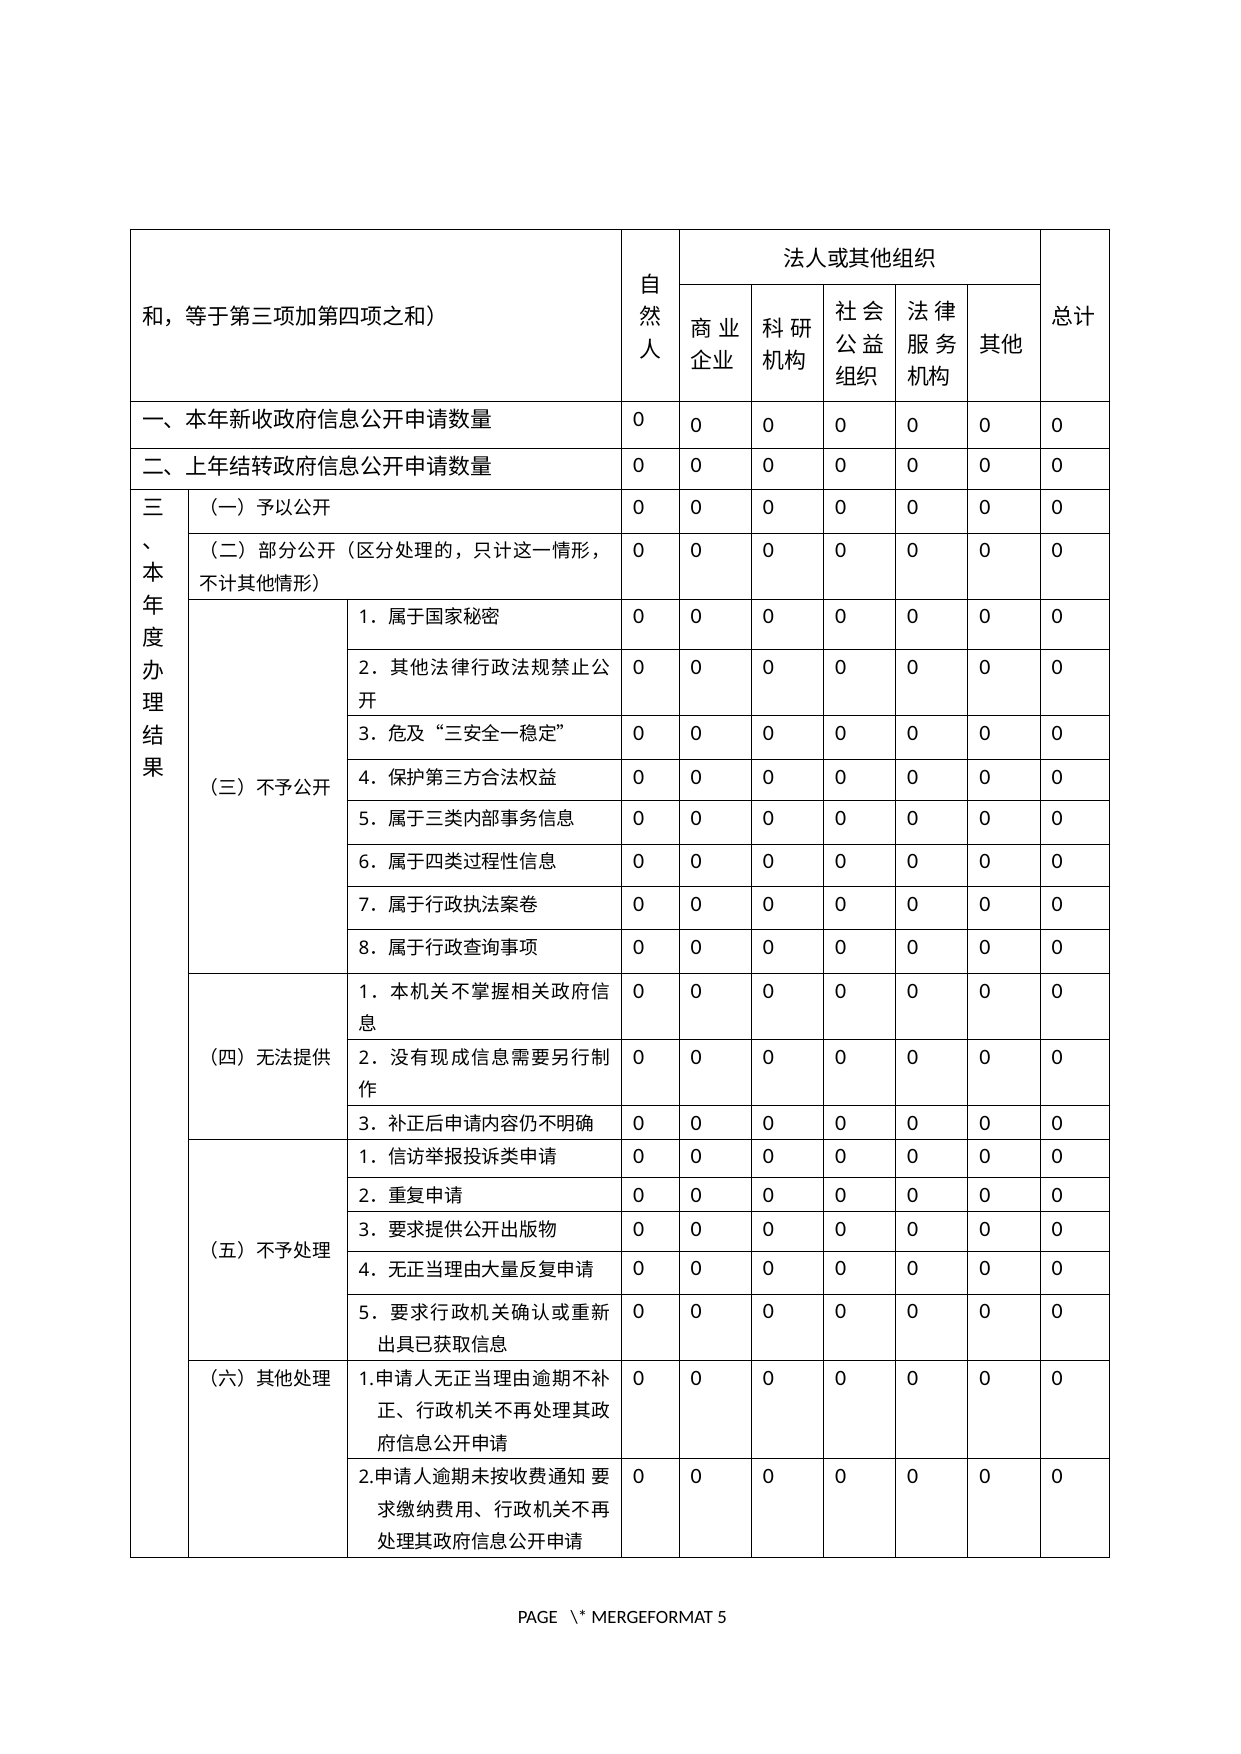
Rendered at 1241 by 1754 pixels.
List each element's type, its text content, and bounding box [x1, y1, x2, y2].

table_cell 0 [622, 1212, 679, 1251]
table_cell 0 [824, 402, 895, 447]
table_cell 0 [752, 760, 823, 800]
table_cell 0 [680, 650, 751, 715]
table_cell 0 [622, 801, 679, 843]
table_cell 0 [680, 402, 751, 447]
table_cell 0 [968, 1252, 1040, 1294]
table_cell 0 [824, 801, 895, 843]
table_cell 8．属于行政查询事项 [348, 930, 621, 973]
table_cell 0 [1041, 1178, 1109, 1211]
table_cell 0 [622, 600, 679, 649]
table_cell 0 [1041, 402, 1109, 447]
table_cell （一）予以公开 [189, 490, 621, 532]
table_cell 0 [1041, 716, 1109, 759]
table_cell 0 [622, 716, 679, 759]
table_cell 0 [824, 887, 895, 929]
table_cell 0 [680, 1361, 751, 1458]
table_cell 0 [752, 1252, 823, 1294]
table_cell 0 [896, 1295, 967, 1360]
table_cell 0 [896, 1361, 967, 1458]
table_cell （三）不予公开 [189, 600, 347, 973]
table_cell 0 [968, 845, 1040, 886]
table_cell 0 [622, 449, 679, 489]
table_cell 0 [680, 1212, 751, 1251]
table_cell 0 [968, 887, 1040, 929]
table_cell 0 [896, 1106, 967, 1138]
table_cell 0 [1041, 887, 1109, 929]
table_cell 0 [824, 1040, 895, 1105]
table_cell 0 [752, 534, 823, 598]
table_cell 0 [622, 1361, 679, 1458]
table_cell 其他 [968, 285, 1040, 401]
table_cell 0 [622, 1459, 679, 1557]
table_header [131, 230, 621, 401]
table_cell 0 [896, 760, 967, 800]
table_cell 0 [1041, 449, 1109, 489]
table_cell 0 [622, 845, 679, 886]
table_cell 0 [622, 1106, 679, 1138]
table_cell 2.申请人逾期未按收费通知 要求缴纳费用、行政机关不再处理其政府信息公开申请 [348, 1459, 621, 1557]
table_cell 0 [752, 716, 823, 759]
table_cell 0 [968, 650, 1040, 715]
table_cell 0 [824, 534, 895, 598]
table_cell 0 [824, 650, 895, 715]
table_cell 0 [622, 1040, 679, 1105]
table_cell 0 [968, 1361, 1040, 1458]
table_cell 0 [824, 716, 895, 759]
table_cell 0 [968, 801, 1040, 843]
table_cell 0 [1041, 600, 1109, 649]
table_cell （五）不予处理 [189, 1140, 347, 1360]
table_cell 0 [680, 600, 751, 649]
table_cell 0 [824, 760, 895, 800]
table_cell 0 [622, 490, 679, 532]
table_cell 0 [752, 402, 823, 447]
table_cell 0 [896, 1212, 967, 1251]
table_cell 1．属于国家秘密 [348, 600, 621, 649]
table_cell 0 [752, 974, 823, 1039]
table_cell 0 [752, 1212, 823, 1251]
table_cell 0 [896, 716, 967, 759]
table_cell 0 [1041, 974, 1109, 1039]
table_cell 0 [968, 760, 1040, 800]
table_cell 0 [824, 1106, 895, 1138]
table_cell 0 [968, 534, 1040, 598]
table_cell 0 [824, 1140, 895, 1177]
table_cell 3．要求提供公开出版物 [348, 1212, 621, 1251]
table_cell 商业企业 [680, 285, 751, 401]
table_cell 2．重复申请 [348, 1178, 621, 1211]
table_cell 0 [680, 801, 751, 843]
table_cell 0 [1041, 1040, 1109, 1105]
table_cell 二、上年结转政府信息公开申请数量 [131, 449, 621, 489]
table_cell 0 [896, 974, 967, 1039]
table_cell 三、本年度办理结果 [131, 490, 188, 1557]
table_cell 3．危及“三安全一稳定” [348, 716, 621, 759]
table_cell 4．保护第三方合法权益 [348, 760, 621, 800]
table_cell 0 [896, 449, 967, 489]
table_cell 0 [1041, 760, 1109, 800]
table_cell 0 [752, 1106, 823, 1138]
table_cell 0 [680, 760, 751, 800]
table_cell 1．本机关不掌握相关政府信息 [348, 974, 621, 1039]
table_cell 0 [622, 1252, 679, 1294]
table_cell 0 [1041, 1295, 1109, 1360]
table_cell 0 [824, 1459, 895, 1557]
table_cell 0 [1041, 930, 1109, 973]
table_cell （六）其他处理 [189, 1361, 347, 1557]
table_cell 0 [1041, 650, 1109, 715]
table_cell 0 [752, 490, 823, 532]
table_cell 0 [752, 449, 823, 489]
table_cell 0 [752, 801, 823, 843]
table_cell 0 [968, 490, 1040, 532]
table_cell 5．属于三类内部事务信息 [348, 801, 621, 843]
table_cell 0 [896, 1040, 967, 1105]
table_cell 0 [968, 930, 1040, 973]
table_cell 4．无正当理由大量反复申请 [348, 1252, 621, 1294]
table_cell 0 [680, 534, 751, 598]
table_cell 法律服务机构 [896, 285, 967, 401]
table_cell 0 [896, 930, 967, 973]
table_cell 0 [752, 887, 823, 929]
table_cell 0 [896, 600, 967, 649]
table_cell 0 [1041, 845, 1109, 886]
table_cell 0 [752, 1361, 823, 1458]
table_cell 0 [752, 1140, 823, 1177]
table_cell 0 [824, 1212, 895, 1251]
table_cell 0 [622, 1295, 679, 1360]
table_cell 0 [1041, 801, 1109, 843]
table_cell 总计 [1041, 230, 1109, 401]
table_cell 0 [680, 845, 751, 886]
table_cell 0 [752, 930, 823, 973]
table_cell 0 [824, 845, 895, 886]
table_cell 0 [824, 449, 895, 489]
table_cell 社会公益组织 [824, 285, 895, 401]
table_cell 5．要求行政机关确认或重新出具已获取信息 [348, 1295, 621, 1360]
table_cell 0 [824, 974, 895, 1039]
table_cell 0 [968, 716, 1040, 759]
table_cell 一、本年新收政府信息公开申请数量 [131, 402, 621, 447]
table_cell 0 [968, 1040, 1040, 1105]
table_cell 0 [824, 490, 895, 532]
table_cell 0 [896, 534, 967, 598]
table_cell 0 [824, 1361, 895, 1458]
table_cell 0 [622, 1140, 679, 1177]
table_cell 0 [968, 402, 1040, 447]
table_cell 0 [622, 534, 679, 598]
table_cell 0 [896, 402, 967, 447]
table_cell 0 [968, 1106, 1040, 1138]
table_cell 0 [896, 845, 967, 886]
table_cell 0 [968, 1178, 1040, 1211]
table_cell 0 [896, 1459, 967, 1557]
table_cell 0 [968, 449, 1040, 489]
table_cell 0 [968, 1140, 1040, 1177]
table_cell 0 [968, 1212, 1040, 1251]
table_cell 0 [680, 1178, 751, 1211]
table_cell （四）无法提供 [189, 974, 347, 1138]
table_cell 0 [1041, 1252, 1109, 1294]
table_cell 0 [752, 650, 823, 715]
table_cell 0 [752, 1178, 823, 1211]
table_cell 0 [680, 1252, 751, 1294]
table_cell 0 [622, 1178, 679, 1211]
table_cell 0 [680, 974, 751, 1039]
table_cell 0 [752, 600, 823, 649]
table_cell 0 [824, 600, 895, 649]
table_cell 0 [1041, 1459, 1109, 1557]
table_cell 0 [622, 930, 679, 973]
table_cell 0 [680, 1140, 751, 1177]
table_cell 1．信访举报投诉类申请 [348, 1140, 621, 1177]
table_cell 0 [896, 1140, 967, 1177]
table_cell 0 [896, 1178, 967, 1211]
table_cell 自然人 [622, 230, 679, 401]
table_cell 0 [680, 1040, 751, 1105]
table_cell 0 [752, 1295, 823, 1360]
table_cell 0 [680, 716, 751, 759]
table_cell 0 [1041, 1361, 1109, 1458]
table_cell 0 [752, 1459, 823, 1557]
table_cell 7．属于行政执法案卷 [348, 887, 621, 929]
table_cell 0 [968, 1459, 1040, 1557]
table_cell 0 [622, 650, 679, 715]
table_cell 6．属于四类过程性信息 [348, 845, 621, 886]
table_cell 0 [622, 887, 679, 929]
table_cell 0 [968, 1295, 1040, 1360]
table_cell 0 [824, 1295, 895, 1360]
table_cell 2．其他法律行政法规禁止公开 [348, 650, 621, 715]
table_cell 0 [680, 449, 751, 489]
table_cell 0 [896, 887, 967, 929]
table_cell 0 [896, 490, 967, 532]
table_cell 0 [968, 974, 1040, 1039]
table_cell 0 [1041, 534, 1109, 598]
table_cell 0 [968, 600, 1040, 649]
table_cell 0 [622, 402, 679, 447]
table_cell 0 [1041, 1140, 1109, 1177]
table_cell 0 [1041, 1106, 1109, 1138]
table_cell 0 [824, 1252, 895, 1294]
table_cell 0 [824, 1178, 895, 1211]
table_cell 1.申请人无正当理由逾期不补正、行政机关不再处理其政府信息公开申请 [348, 1361, 621, 1458]
table_cell 0 [622, 760, 679, 800]
table_cell 0 [752, 1040, 823, 1105]
table_cell 0 [896, 1252, 967, 1294]
table_cell 科研机构 [752, 285, 823, 401]
table_cell （二）部分公开（区分处理的，只计这一情形，不计其他情形） [189, 534, 621, 598]
table_cell 0 [1041, 490, 1109, 532]
table_cell 0 [1041, 1212, 1109, 1251]
table_cell 0 [680, 490, 751, 532]
table_cell 0 [752, 845, 823, 886]
table_cell 0 [622, 974, 679, 1039]
table_cell 2．没有现成信息需要另行制作 [348, 1040, 621, 1105]
table_cell 0 [680, 930, 751, 973]
table_cell 0 [680, 1459, 751, 1557]
table_cell 0 [896, 801, 967, 843]
table_cell 法人或其他组织 [680, 230, 1040, 284]
table_cell 0 [896, 650, 967, 715]
table_cell 0 [680, 887, 751, 929]
table_cell 0 [680, 1295, 751, 1360]
table_cell 0 [824, 930, 895, 973]
table_cell 3．补正后申请内容仍不明确 [348, 1106, 621, 1138]
table_cell 0 [680, 1106, 751, 1138]
